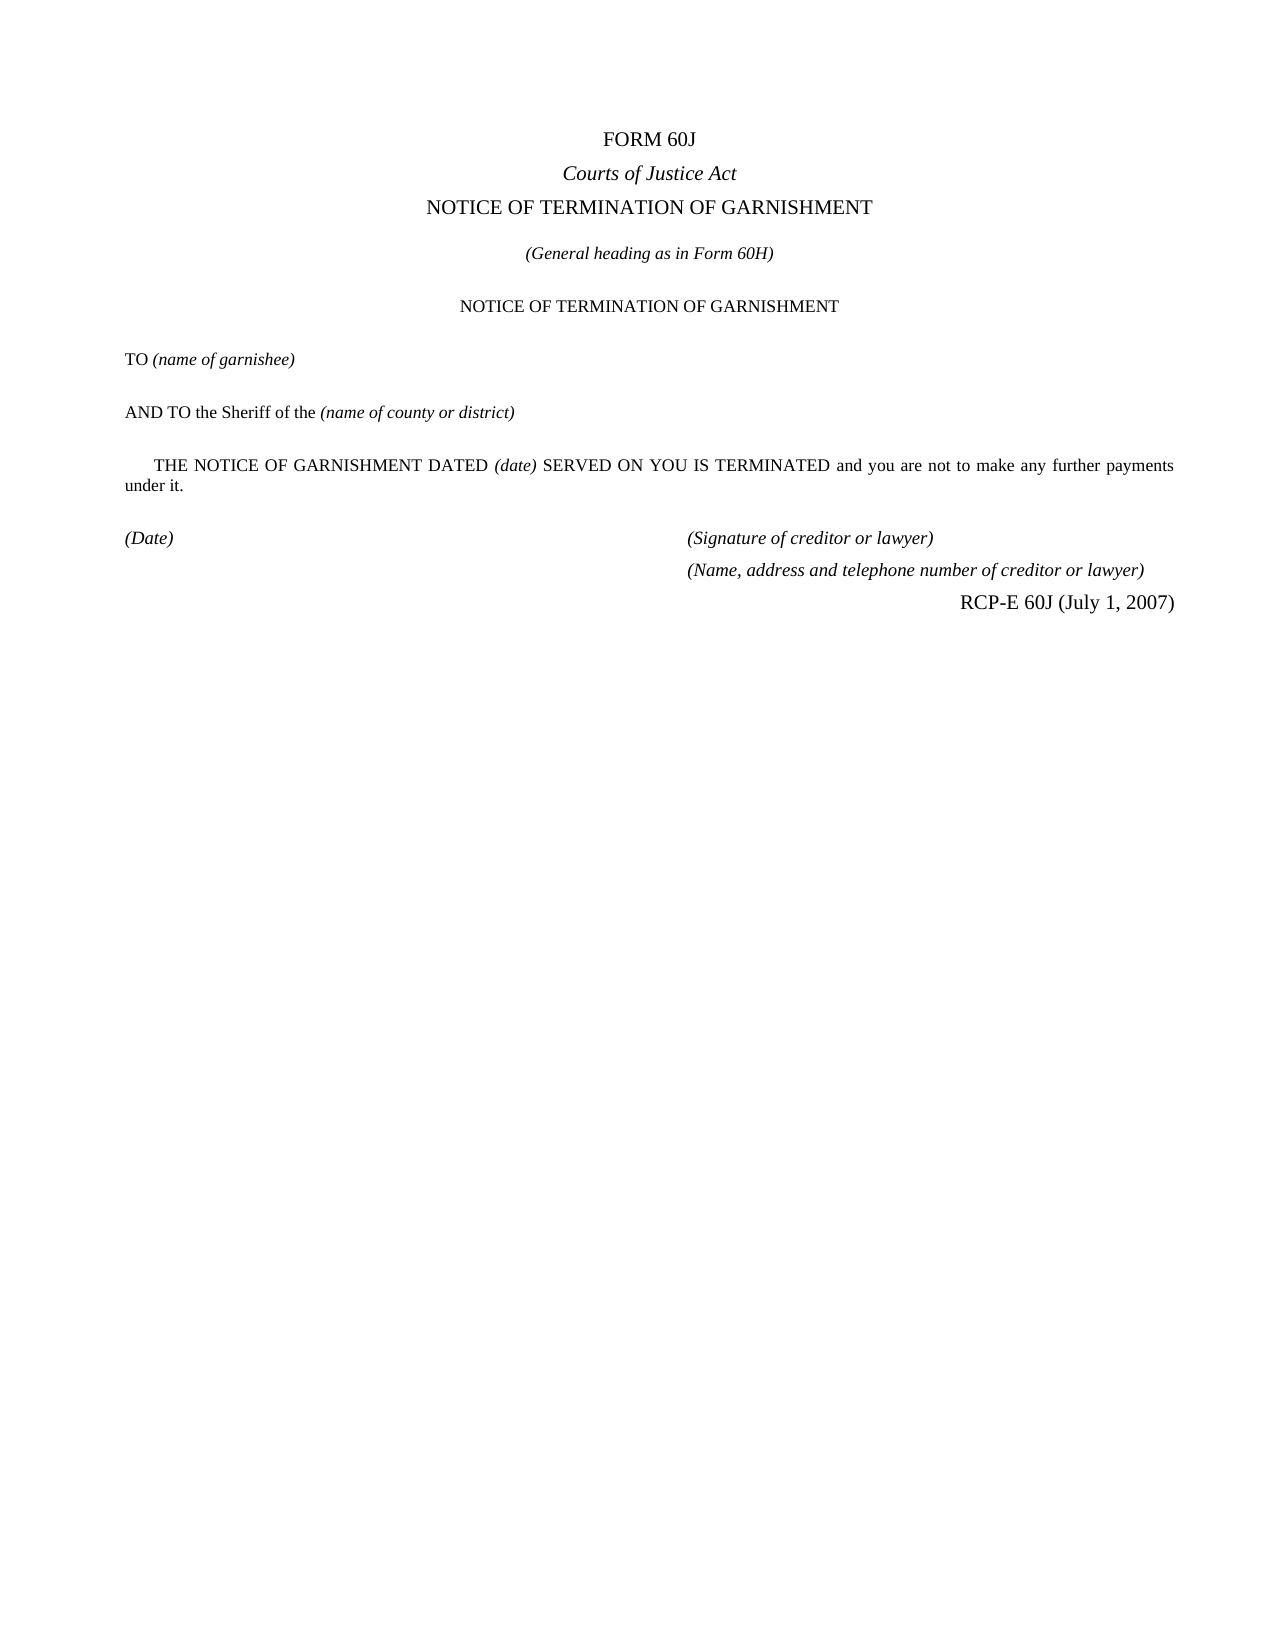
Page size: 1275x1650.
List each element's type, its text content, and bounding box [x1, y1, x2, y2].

text (Name, address and telephone number of creditor or lawyer) [124, 561, 1174, 581]
text notice OF TERMINATION OF GARNISHMENT [124, 199, 1174, 219]
subtitle NOTICE OF TERMINATION OF GARNISHMENT [124, 297, 1174, 317]
text RCP-E 60J (July 1, 2007) [124, 592, 1174, 614]
text TO (name of garnishee) [124, 350, 1174, 369]
text THE NOTICE OF GARNISHMENT DATED (date) SERVED ON YOU IS TERMINATED and you are not to make any further payments under it. [124, 456, 1174, 495]
text Courts of Justice Act [124, 164, 1174, 184]
text Form 60J [124, 130, 1174, 150]
text (General heading as in Form 60H) [124, 244, 1174, 263]
text AND TO the Sheriff of the (name of county or district) [124, 403, 1174, 423]
text (Date) (Signature of creditor or lawyer) [124, 529, 1174, 548]
